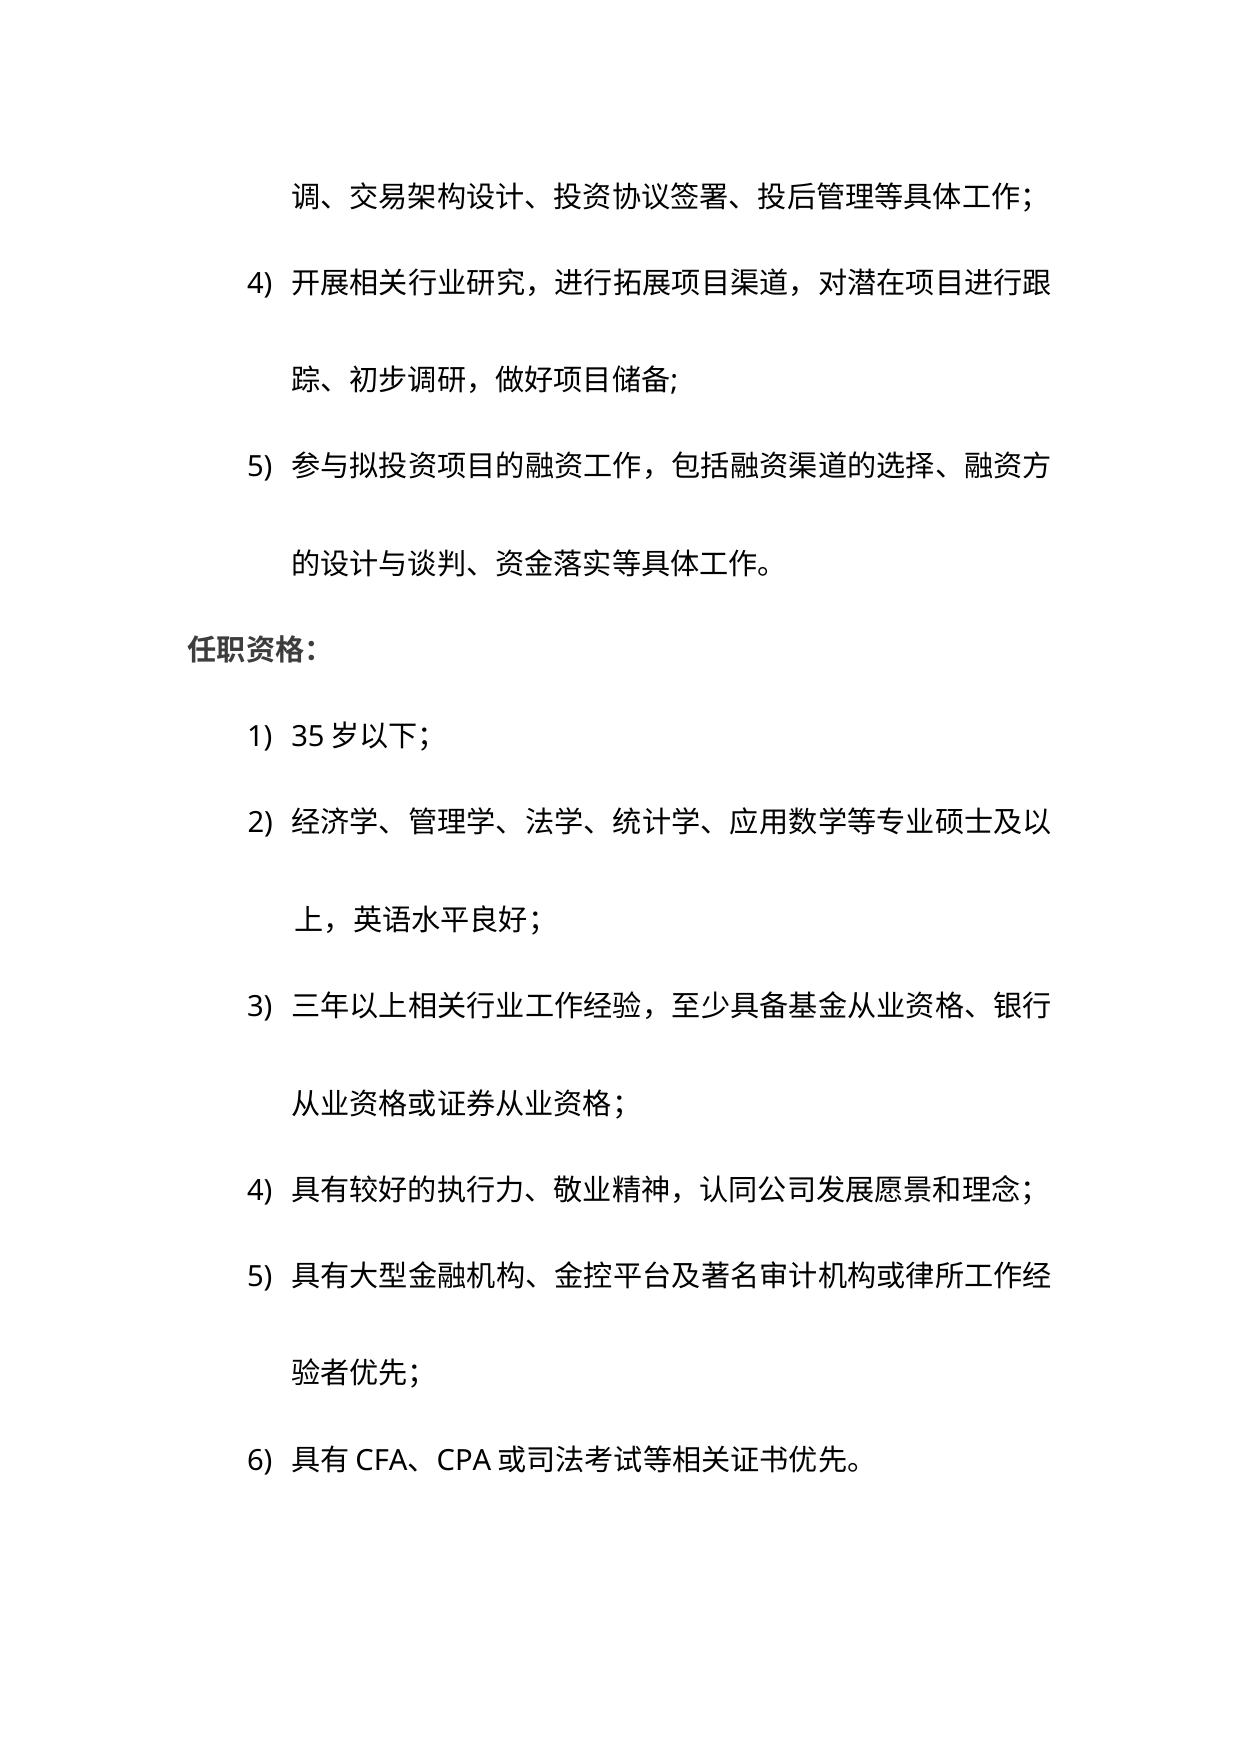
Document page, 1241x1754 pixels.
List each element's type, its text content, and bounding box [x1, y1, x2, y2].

list 经济学、管理学、法学、统计学、应用数学等专业硕士及以上，英语水平良好； [247, 788, 1053, 950]
list 参与拟投资项目的融资工作，包括融资渠道的选择、融资方的设计与谈判、资金落实等具体工作。 [247, 432, 1053, 594]
text 任职资格： [187, 615, 1053, 680]
list 具有较好的执行力、敬业精神，认同公司发展愿景和理念； [247, 1155, 1053, 1220]
list 三年以上相关行业工作经验，至少具备基金从业资格、银行从业资格或证券从业资格； [247, 971, 1053, 1134]
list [247, 162, 1053, 227]
list 开展相关行业研究，进行拓展项目渠道，对潜在项目进行跟踪、初步调研，做好项目储备; [247, 248, 1053, 411]
list 具有大型金融机构、金控平台及著名审计机构或律所工作经验者优先； [247, 1241, 1053, 1404]
list 具有CFA、CPA或司法考试等相关证书优先。 [247, 1425, 1053, 1490]
list 35岁以下； [247, 702, 1053, 767]
